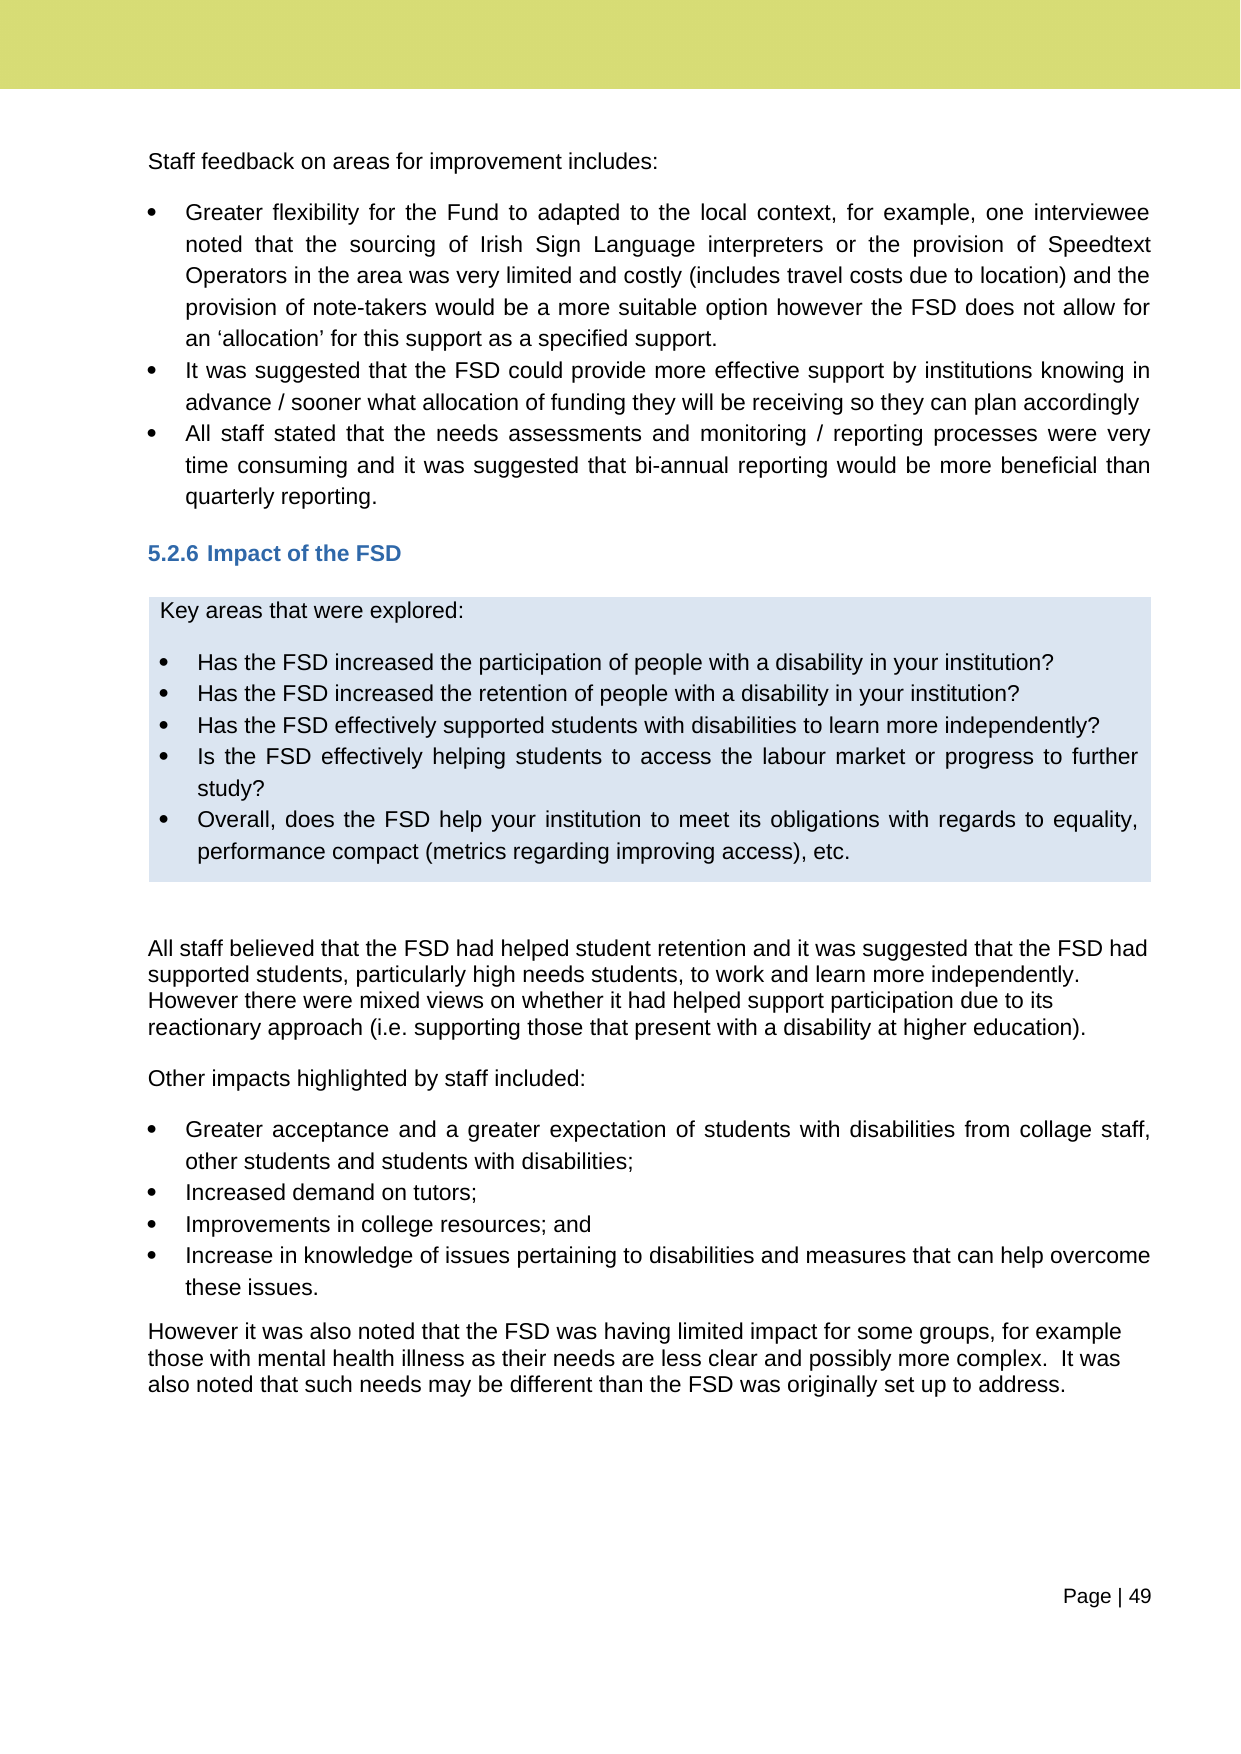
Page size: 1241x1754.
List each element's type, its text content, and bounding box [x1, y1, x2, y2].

list Greater acceptance and a greater expectation of students with disabilities from collage staff, other students and students with disabilities; [148, 1116, 1152, 1174]
list Increase in knowledge of issues pertaining to disabilities and measures that can help overcome these issues. [148, 1242, 1152, 1300]
list All staff stated that the needs assessments and monitoring / reporting processes were very time consuming and it was suggested that bi-annual reporting would be more beneficial than quarterly reporting. [148, 420, 1152, 509]
list Improvements in college resources; and [148, 1211, 1152, 1237]
text Staff feedback on areas for improvement includes: [148, 148, 1152, 174]
text All staff believed that the FSD had helped student retention and it was suggested that the FSD had supported students, particularly high needs students, to work and learn more independently. However there were mixed views on whether it had helped support participation due to its reactionary approach (i.e. supporting those that present with a disability at higher education). [148, 934, 1152, 1040]
list Greater flexibility for the Fund to adapted to the local context, for example, one interviewee noted that the sourcing of Irish Sign Language interpreters or the provision of Speedtext Operators in the area was very limited and costly (includes travel costs due to location) and the provision of note-takers would be a more suitable option however the FSD does not allow for an ‘allocation’ for this support as a specified support. [148, 199, 1152, 352]
table_header Key areas that were explored: Has the FSD increased the participation of people with a disability in your institution? Has the FSD increased the retention of people with a disability in your institution? Has the FSD effectively supported students with disabilities to learn more independently? Is the FSD effectively helping students to access the labour market or progress to further study? Overall, does the FSD help your institution to meet its obligations with regards to equality, performance compact (metrics regarding improving access), etc. [149, 597, 1151, 882]
picture [0, 0, 1241, 89]
text Other impacts highlighted by staff included: [148, 1065, 1152, 1091]
list It was suggested that the FSD could provide more effective support by institutions knowing in advance / sooner what allocation of funding they will be receiving so they can plan accordingly [148, 357, 1152, 415]
subtitle Impact of the FSD [148, 540, 1152, 566]
list Increased demand on tutors; [148, 1179, 1152, 1206]
text However it was also noted that the FSD was having limited impact for some groups, for example those with mental health illness as their needs are less clear and possibly more complex. It was also noted that such needs may be different than the FSD was originally set up to address. [148, 1318, 1152, 1397]
